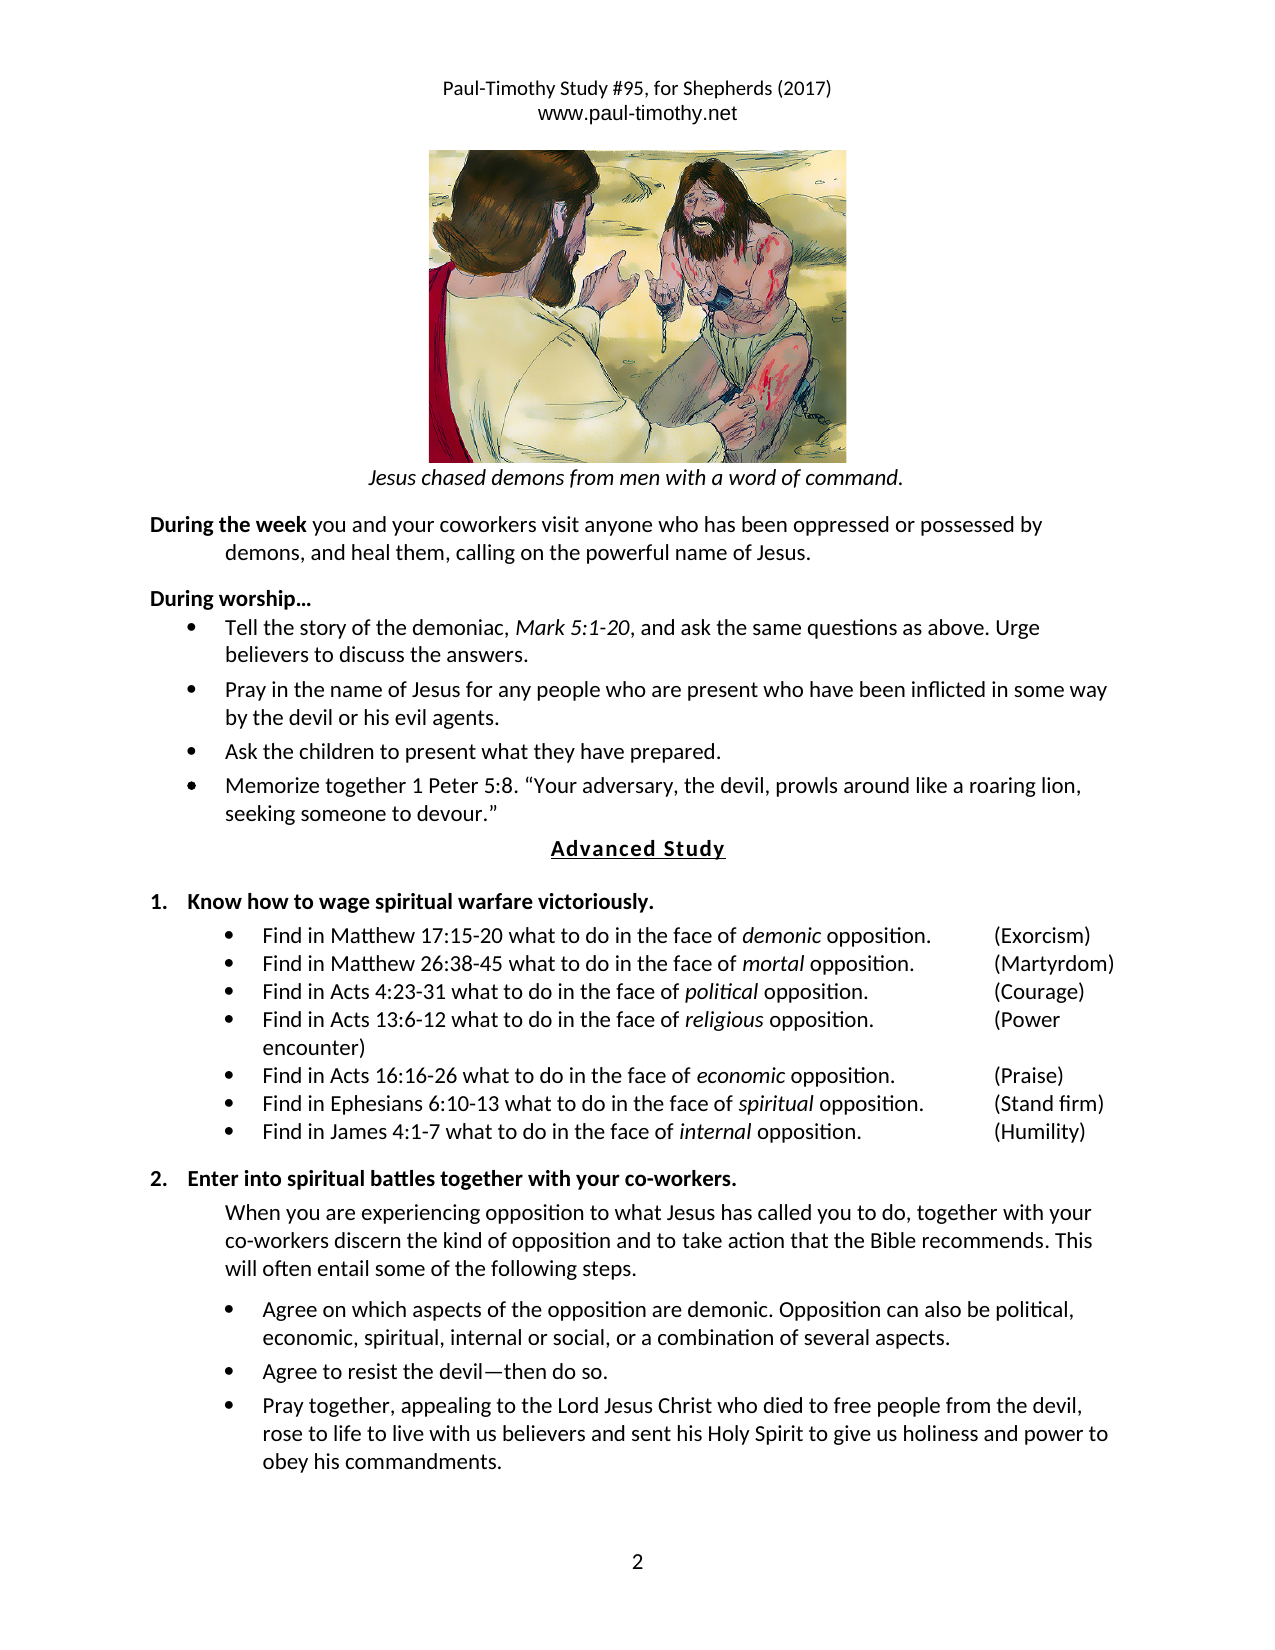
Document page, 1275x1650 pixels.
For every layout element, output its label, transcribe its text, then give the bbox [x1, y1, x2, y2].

list Find in James 4:1-7 what to do in the face of internal opposition. (Humility) [225, 1117, 1125, 1145]
list Pray together, appealing to the Lord Jesus Christ who died to free people from the devil, rose to life to live with us believers and sent his Holy Spirit to give us holiness and power to obey his commandments. [225, 1391, 1125, 1475]
text When you are experiencing opposition to what Jesus has called you to do, together with your co-workers discern the kind of opposition and to take action that the Bible recommends. This will often entail some of the following steps. [225, 1198, 1125, 1282]
text Memorize together 1 Peter 5:8. “Your adversary, the devil, prowls around like a roaring lion, seeking someone to devour.” [187, 771, 1125, 827]
picture [428, 150, 847, 463]
text Enter into spiritual battles together with your co-workers. [150, 1164, 1125, 1192]
list Find in Matthew 26:38-45 what to do in the face of mortal opposition. (Martyrdom) [225, 949, 1125, 977]
list Find in Ephesians 6:10-13 what to do in the face of spiritual opposition. (Stand firm) [225, 1089, 1125, 1117]
list Find in Acts 16:16-26 what to do in the face of economic opposition. (Praise) [225, 1061, 1125, 1089]
subtitle Advanced Study [150, 834, 1125, 862]
text Ask the children to present what they have prepared. [187, 737, 1125, 765]
list Agree on which aspects of the opposition are demonic. Opposition can also be political, economic, spiritual, internal or social, or a combination of several aspects. [225, 1295, 1125, 1351]
text Pray in the name of Jesus for any people who are present who have been inflicted in some way by the devil or his evil agents. [187, 675, 1125, 731]
list Find in Acts 4:23-31 what to do in the face of political opposition. (Courage) [225, 977, 1125, 1005]
text During worship… [150, 584, 1125, 613]
text Tell the story of the demoniac, Mark 5:1-20, and ask the same questions as above. Urge believers to discuss the answers. [187, 613, 1125, 669]
text Know how to wage spiritual warfare victoriously. [150, 887, 1125, 915]
list Find in Acts 13:6-12 what to do in the face of religious opposition. (Power encounter) [225, 1005, 1131, 1061]
list Find in Matthew 17:15-20 what to do in the face of demonic opposition. (Exorcism) [225, 921, 1125, 949]
list Agree to resist the devil—then do so. [225, 1357, 1125, 1385]
text During the week you and your coworkers visit anyone who has been oppressed or possessed by demons, and heal them, calling on the powerful name of Jesus. [150, 510, 1125, 566]
